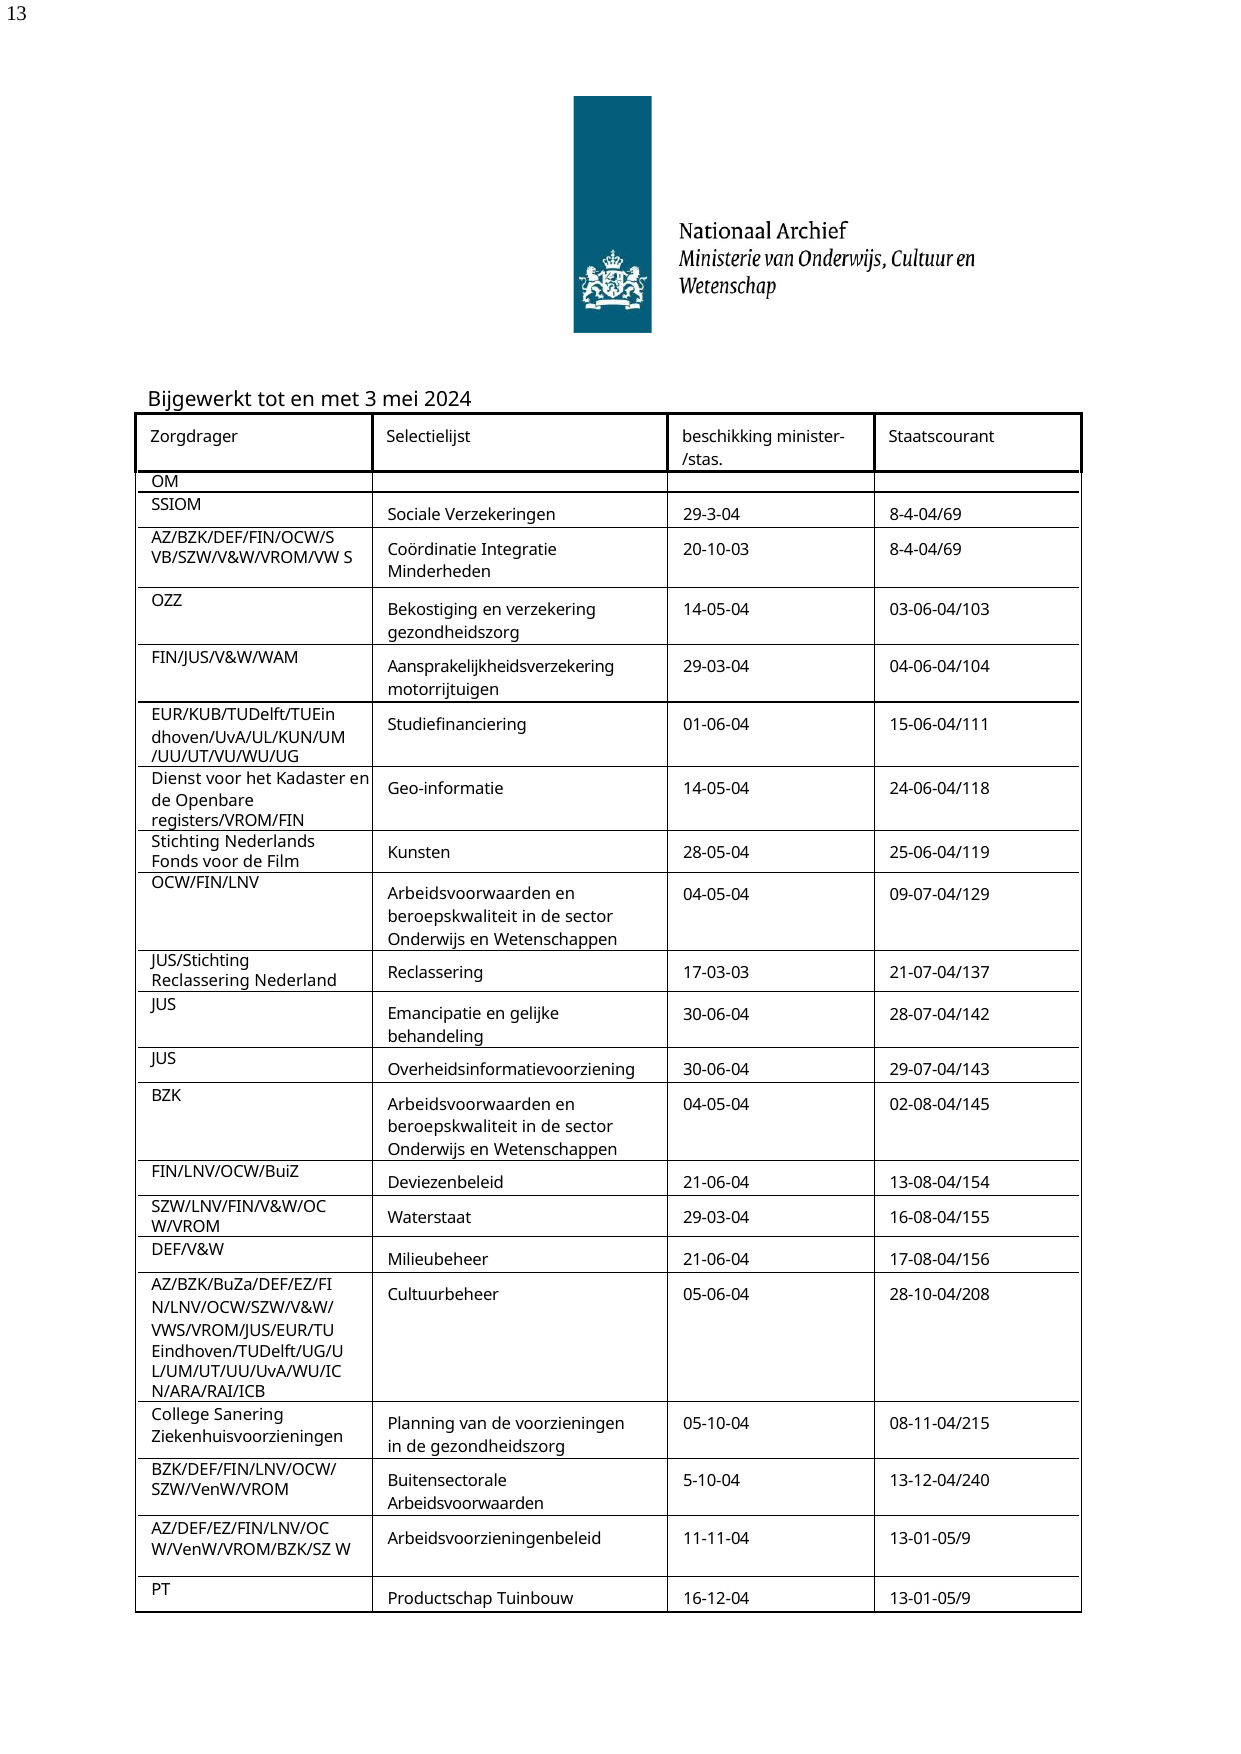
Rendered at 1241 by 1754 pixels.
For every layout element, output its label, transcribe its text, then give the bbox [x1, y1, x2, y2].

table_cell Reclassering [373, 951, 667, 991]
table_cell Arbeidsvoorwaarden en beroepskwaliteit in de sector Onderwijs en Wetenschappen [373, 1083, 667, 1160]
table_cell 8-4-04/69 [875, 527, 1081, 587]
table_cell OZZ [136, 587, 372, 644]
table_cell 13-12-04/240 [875, 1458, 1081, 1515]
table_cell Deviezenbeleid [373, 1161, 667, 1195]
table_cell Bekostiging en verzekering gezondheidszorg [373, 588, 667, 644]
table_cell JUS [136, 991, 372, 1047]
table_cell Stichting Nederlands Fonds voor de Film [136, 830, 372, 872]
table_cell SZW/LNV/FIN/V&W/OC W/VROM [136, 1195, 372, 1236]
table_cell 28-10-04/208 [875, 1272, 1081, 1401]
table_cell 15-06-04/111 [875, 701, 1081, 766]
table_cell 14-05-04 [668, 767, 874, 830]
table_cell AZ/BZK/DEF/FIN/OCW/S VB/SZW/V&W/VROM/VW S [136, 527, 372, 587]
table_header Selectielijst [374, 415, 666, 470]
table_cell 21-07-04/137 [875, 950, 1081, 991]
table_cell 20-10-03 [668, 528, 874, 587]
table_cell [875, 470, 1081, 491]
table_cell 11-11-04 [668, 1516, 874, 1576]
table_cell 01-06-04 [668, 703, 874, 766]
table_cell 05-06-04 [668, 1273, 874, 1401]
table_header Zorgdrager [137, 415, 371, 470]
table_cell 14-05-04 [668, 588, 874, 644]
table_cell 13-01-05/9 [875, 1515, 1081, 1576]
table_cell 21-06-04 [668, 1237, 874, 1272]
table_cell 17-08-04/156 [875, 1236, 1081, 1272]
table_header Staatscourant [876, 415, 1080, 470]
table_cell Productschap Tuinbouw [373, 1577, 667, 1611]
table_cell Kunsten [373, 831, 667, 872]
table_cell Arbeidsvoorwaarden en beroepskwaliteit in de sector Onderwijs en Wetenschappen [373, 873, 667, 950]
table_cell 13-08-04/154 [875, 1160, 1081, 1195]
table_cell AZ/DEF/EZ/FIN/LNV/OC W/VenW/VROM/BZK/SZ W [136, 1515, 372, 1576]
table_cell BZK [136, 1082, 372, 1160]
table_cell 5-10-04 [668, 1459, 874, 1515]
table_cell 29-3-04 [668, 493, 874, 527]
table_cell [373, 473, 667, 491]
table_cell Aansprakelijkheidsverzekering motorrijtuigen [373, 645, 667, 701]
table_cell 8-4-04/69 [875, 491, 1081, 527]
table_cell 29-03-04 [668, 1196, 874, 1236]
table_cell AZ/BZK/BuZa/DEF/EZ/FI N/LNV/OCW/SZW/V&W/ VWS/VROM/JUS/EUR/TU Eindhoven/TUDelft/UG/U L/UM/UT/UU/UvA/WU/IC N/ARA/RAI/ICB [136, 1272, 372, 1401]
table_cell 04-05-04 [668, 873, 874, 950]
table_cell 04-05-04 [668, 1083, 874, 1160]
table_cell 03-06-04/103 [875, 587, 1081, 644]
table_cell [668, 473, 874, 491]
table_cell 21-06-04 [668, 1161, 874, 1195]
table_cell 13-01-05/9 [875, 1576, 1081, 1611]
table_cell PT [136, 1576, 372, 1611]
table_cell 30-06-04 [668, 992, 874, 1047]
table_cell 05-10-04 [668, 1402, 874, 1458]
table_cell 04-06-04/104 [875, 644, 1081, 701]
table_cell Studiefinanciering [373, 703, 667, 766]
table_cell JUS/Stichting Reclassering Nederland [136, 950, 372, 991]
table_cell OM [136, 470, 372, 491]
table_cell 28-05-04 [668, 831, 874, 872]
table_cell 24-06-04/118 [875, 766, 1081, 830]
table_cell 29-03-04 [668, 645, 874, 701]
table_cell Overheidsinformatievoorziening [373, 1048, 667, 1082]
table_cell Milieubeheer [373, 1237, 667, 1272]
table_cell 29-07-04/143 [875, 1047, 1081, 1082]
table_cell OCW/FIN/LNV [136, 872, 372, 950]
table_cell Cultuurbeheer [373, 1273, 667, 1401]
table_cell FIN/JUS/V&W/WAM [136, 644, 372, 701]
picture [678, 220, 975, 299]
table_cell College Sanering Ziekenhuisvoorzieningen [136, 1401, 372, 1458]
table_cell 30-06-04 [668, 1048, 874, 1082]
table_cell Coördinatie Integratie Minderheden [373, 528, 667, 587]
table_cell Arbeidsvoorzieningenbeleid [373, 1516, 667, 1576]
table_cell 28-07-04/142 [875, 991, 1081, 1047]
table_cell 16-08-04/155 [875, 1195, 1081, 1236]
table_header beschikking minister- /stas. [669, 415, 873, 470]
table_cell Geo-informatie [373, 767, 667, 830]
table_cell 17-03-03 [668, 951, 874, 991]
table_cell DEF/V&W [136, 1236, 372, 1272]
table_cell Sociale Verzekeringen [373, 493, 667, 527]
table_cell 09-07-04/129 [875, 872, 1081, 950]
table_cell 02-08-04/145 [875, 1082, 1081, 1160]
table_cell FIN/LNV/OCW/BuiZ [136, 1160, 372, 1195]
table_cell Planning van de voorzieningen in de gezondheidszorg [373, 1402, 667, 1458]
table_cell SSIOM [136, 491, 372, 527]
table_cell Emancipatie en gelijke behandeling [373, 992, 667, 1047]
table_cell 25-06-04/119 [875, 830, 1081, 872]
text Bijgewerkt tot en met 3 mei 2024 [147, 384, 1096, 412]
table_cell JUS [136, 1047, 372, 1082]
table_cell BZK/DEF/FIN/LNV/OCW/ SZW/VenW/VROM [136, 1458, 372, 1515]
table_cell Waterstaat [373, 1196, 667, 1236]
table_cell 08-11-04/215 [875, 1401, 1081, 1458]
table_cell 16-12-04 [668, 1577, 874, 1611]
table_cell EUR/KUB/TUDelft/TUEin dhoven/UvA/UL/KUN/UM /UU/UT/VU/WU/UG [136, 701, 372, 766]
picture [578, 250, 646, 311]
table_cell Buitensectorale Arbeidsvoorwaarden [373, 1459, 667, 1515]
table_cell Dienst voor het Kadaster en de Openbare registers/VROM/FIN [136, 766, 372, 830]
